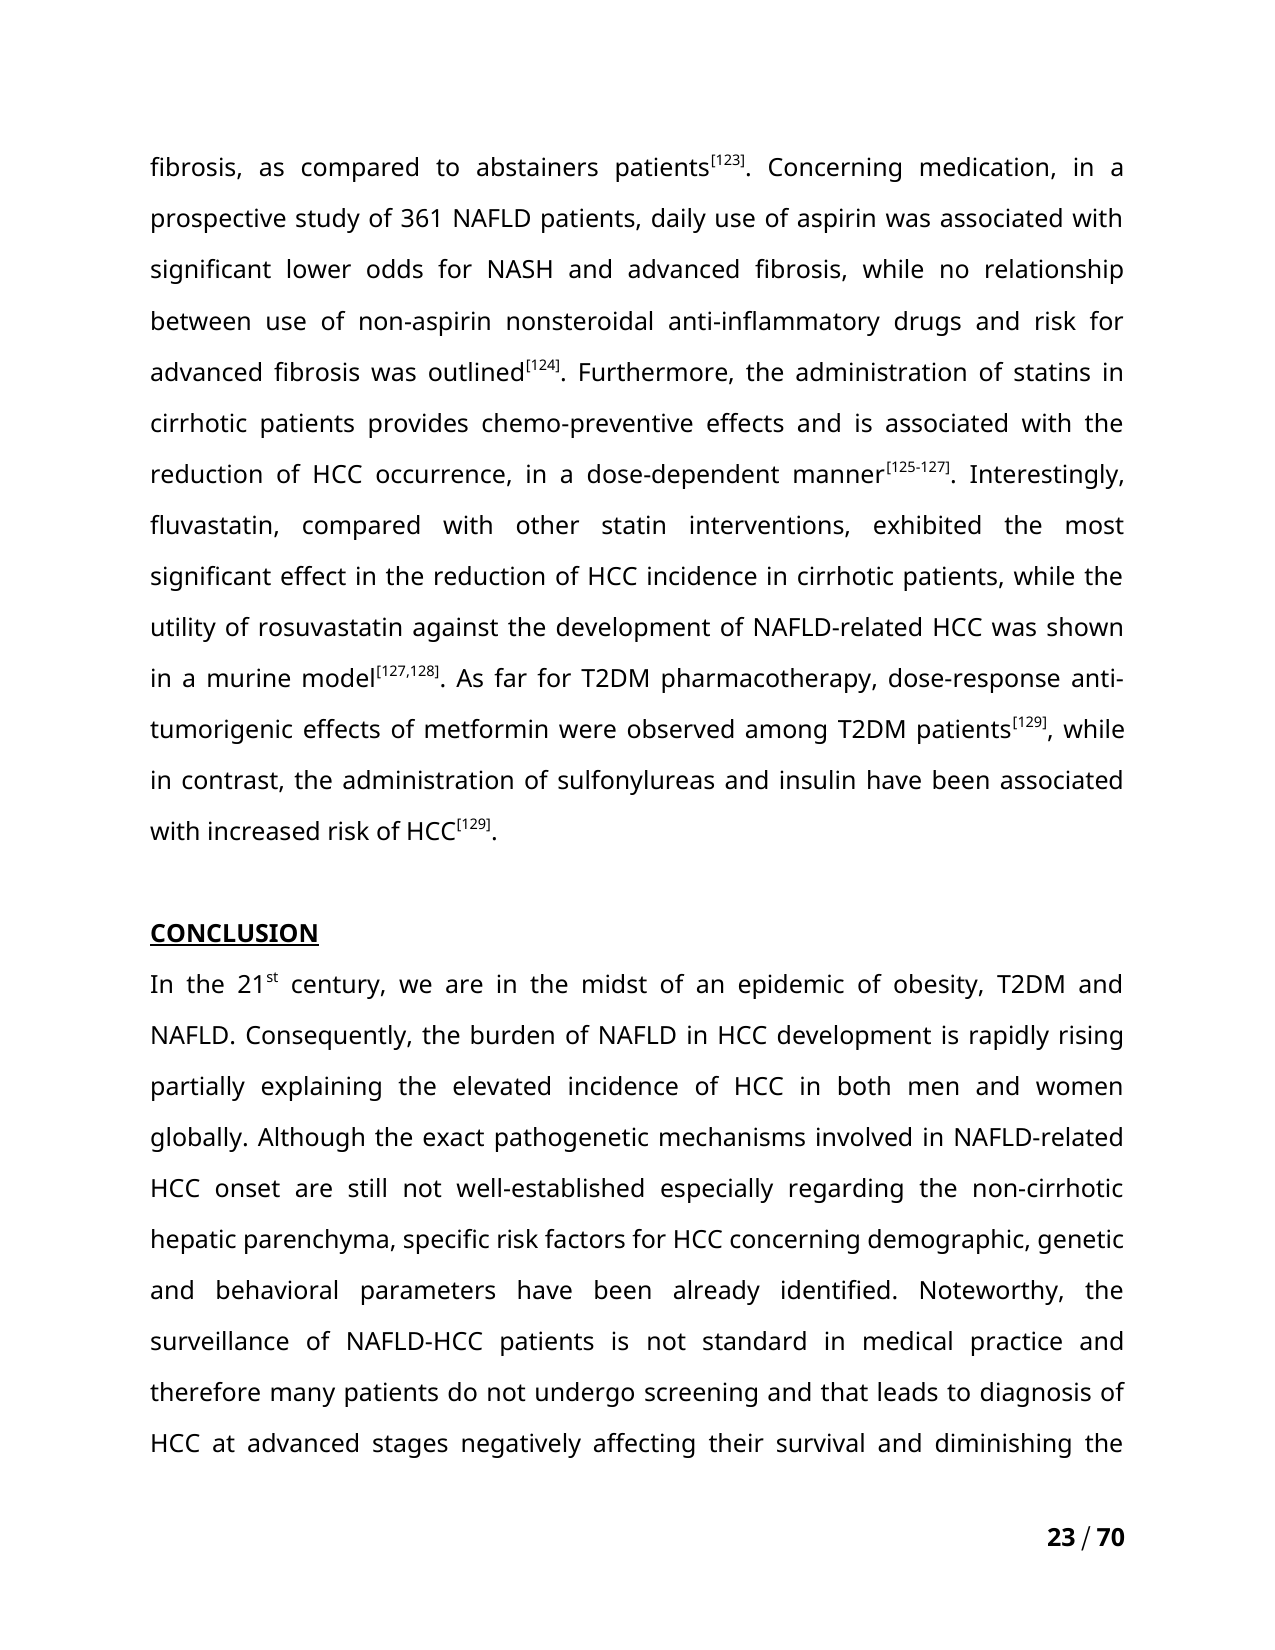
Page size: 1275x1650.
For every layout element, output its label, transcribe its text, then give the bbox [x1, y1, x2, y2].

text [150, 967, 1125, 1460]
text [150, 150, 1125, 848]
text CONCLUSION [150, 916, 1125, 950]
